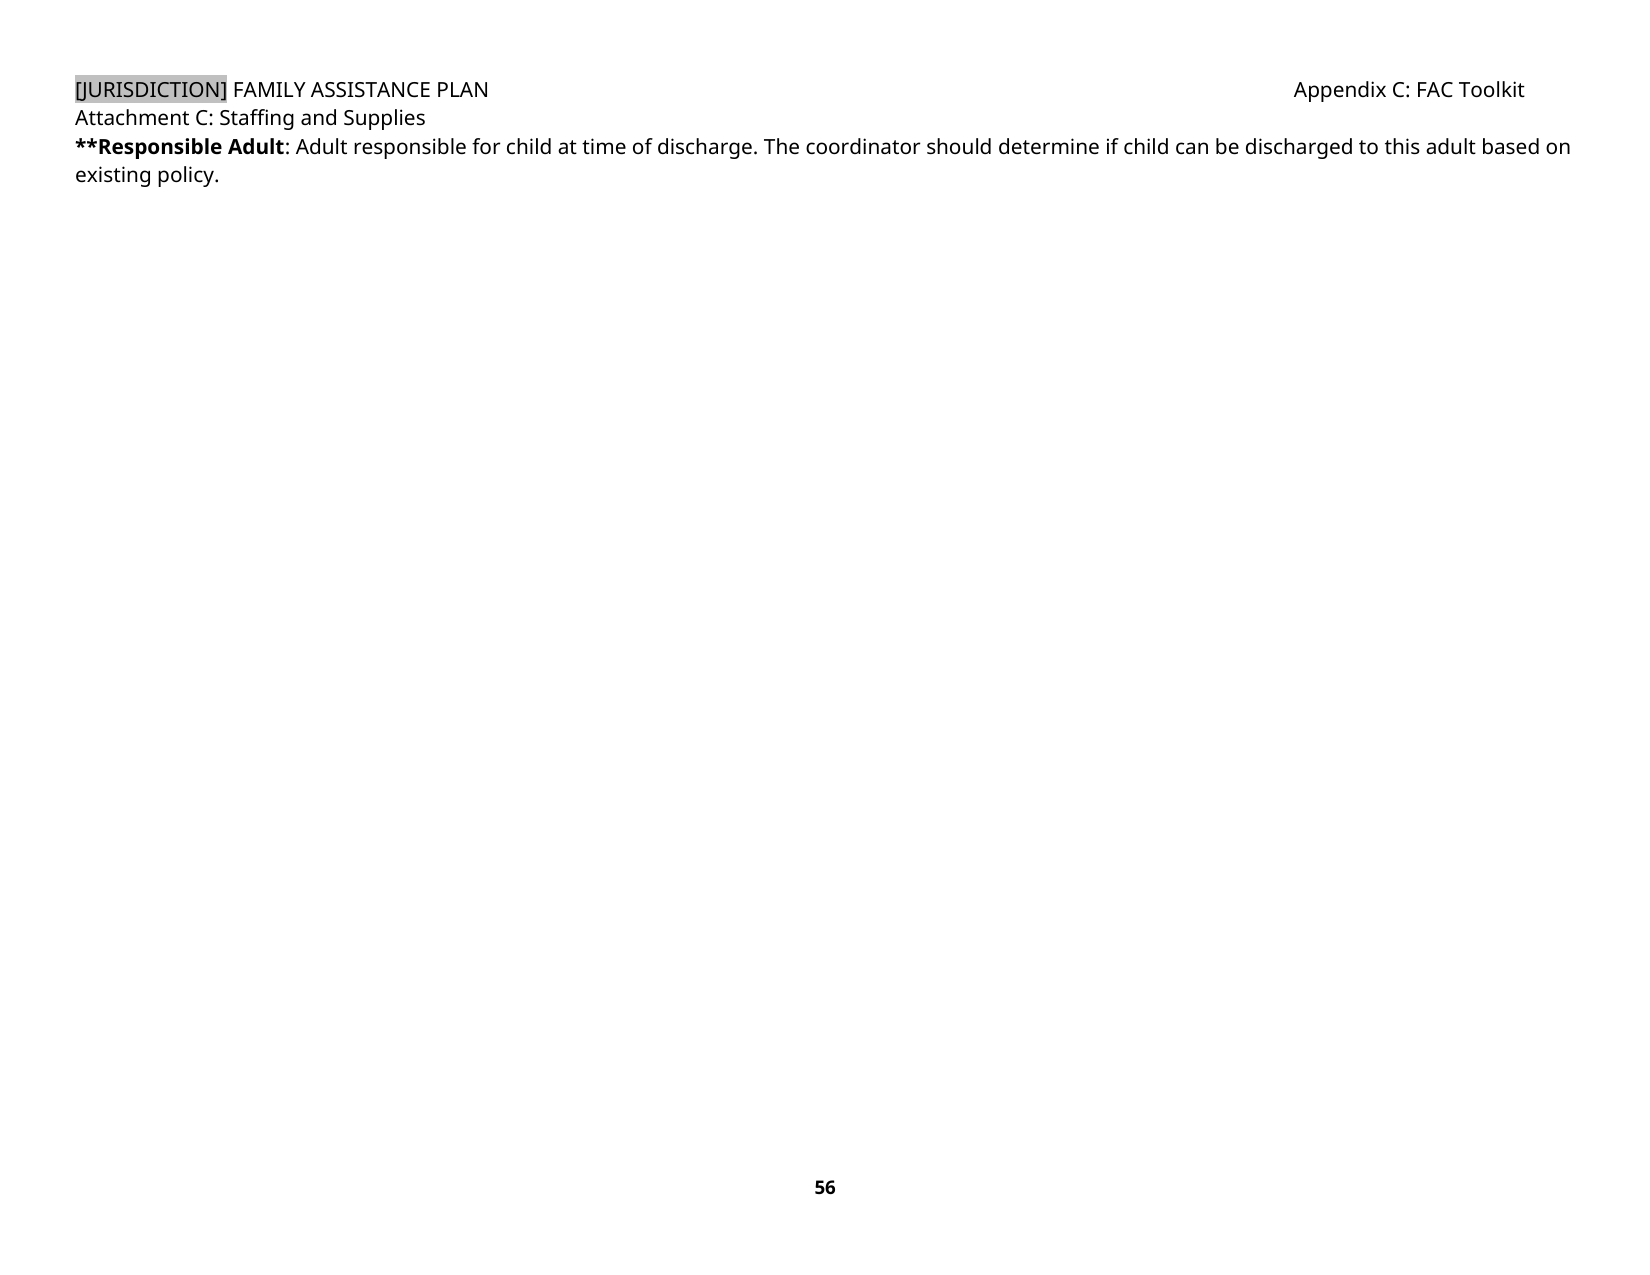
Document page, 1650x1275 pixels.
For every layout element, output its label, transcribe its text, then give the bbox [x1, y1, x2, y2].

text **Responsible Adult: Adult responsible for child at time of discharge. The coordinator should determine if child can be discharged to this adult based on existing policy. [75, 132, 1575, 189]
